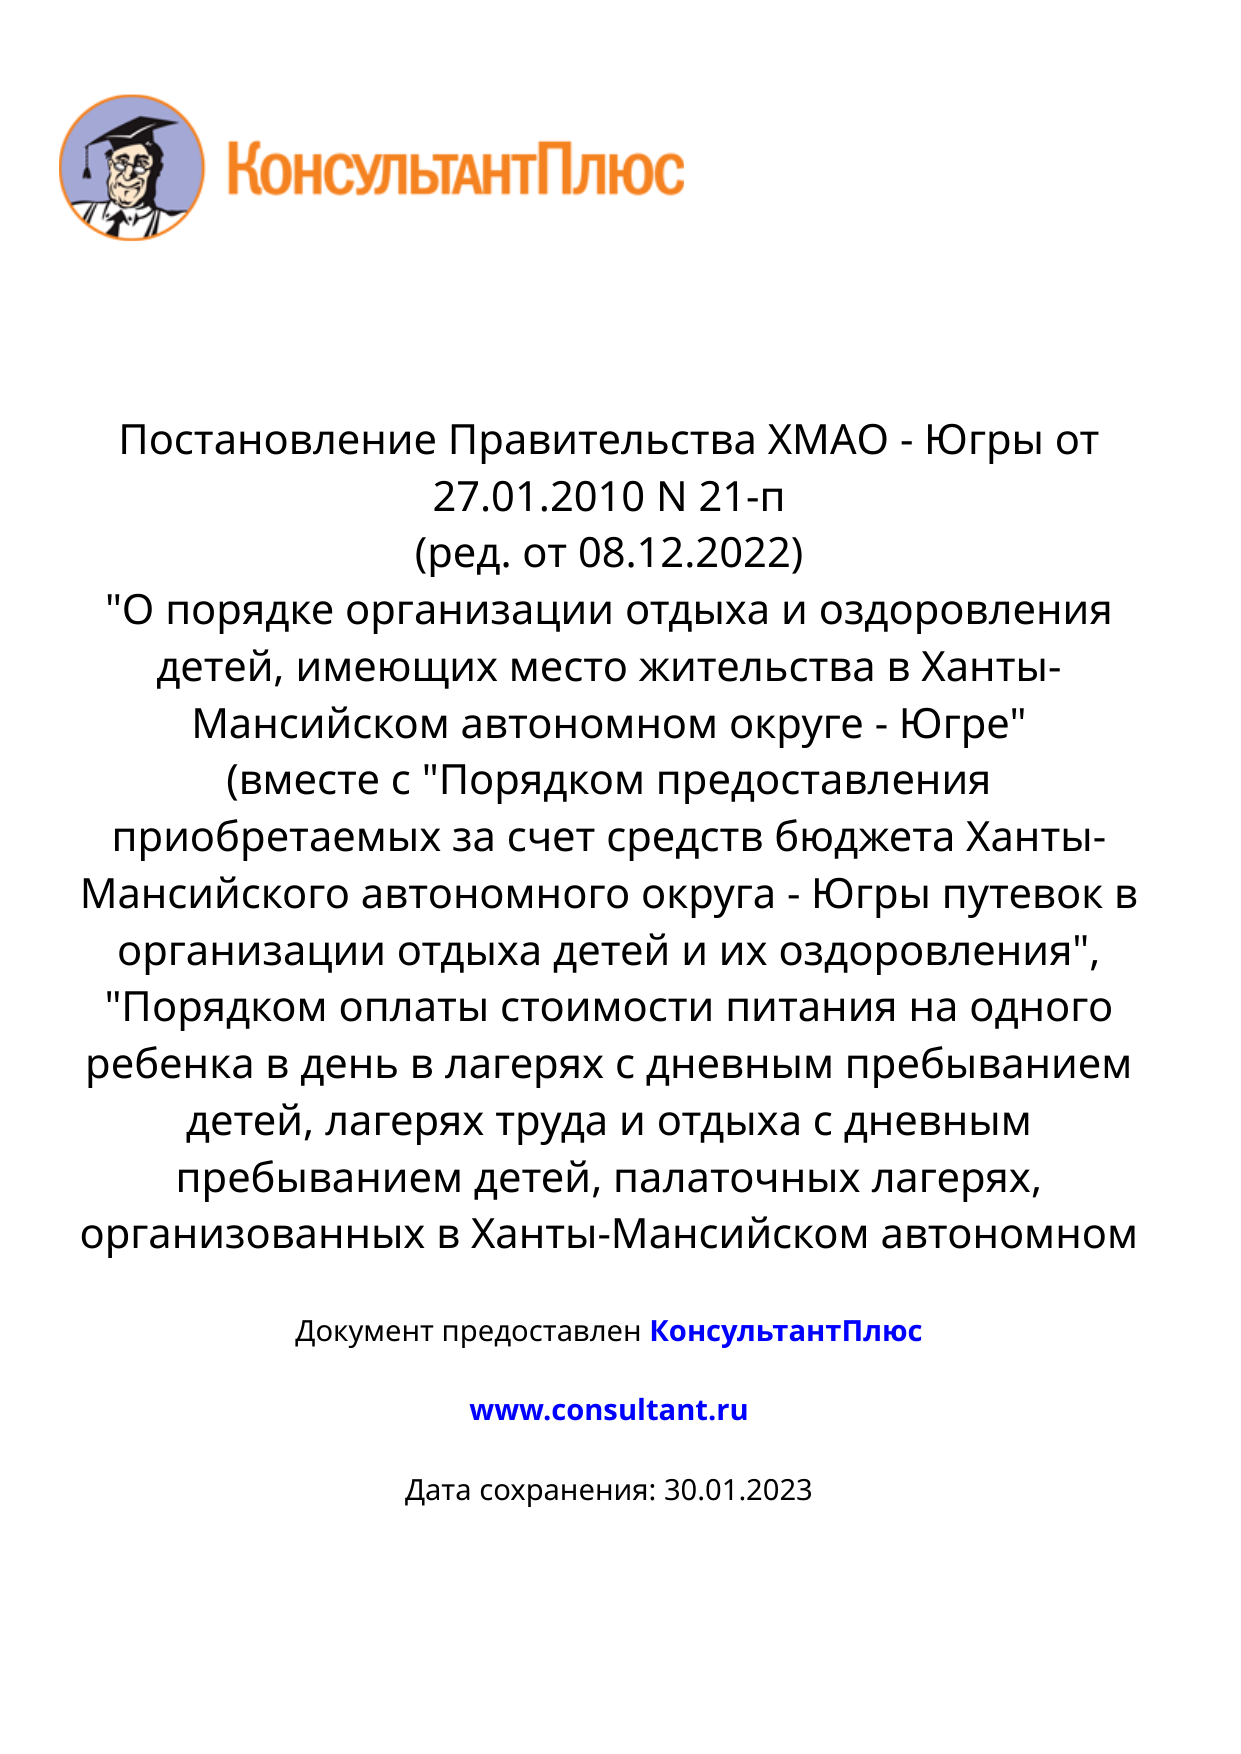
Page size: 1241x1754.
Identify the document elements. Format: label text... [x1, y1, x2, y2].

picture [59, 93, 684, 243]
table_header [51, 88, 1167, 403]
table_cell Документ предоставлен КонсультантПлюс www.consultant.ru Дата сохранения: 30.01.2023 [51, 1272, 1167, 1587]
table_cell Постановление Правительства ХМАО - Югры от 27.01.2010 N 21-п (ред. от 08.12.2022) "О порядке организации отдыха и оздоровления детей, имеющих место жительства в Ханты-Мансийском автономном округе - Югре" (вместе с "Порядком предоставления приобретаемых за счет средств бюджета Ханты-Мансийского автономного округа - Югры путевок в организации отдыха детей и их оздоровления", "Порядком оплаты стоимости питания на одного ребенка в день в лагерях с дневным пребыванием детей, лагерях труда и отдыха с дневным пребыванием детей, палаточных лагерях, организованных в Ханты-Мансийском автономном округе - Югре", "Положением об обеспечении оплаты стоимости услуг лиц, сопровождающих детей до места нахождения организаций отдыха детей и их оздоровления и обратно") [51, 403, 1167, 1272]
